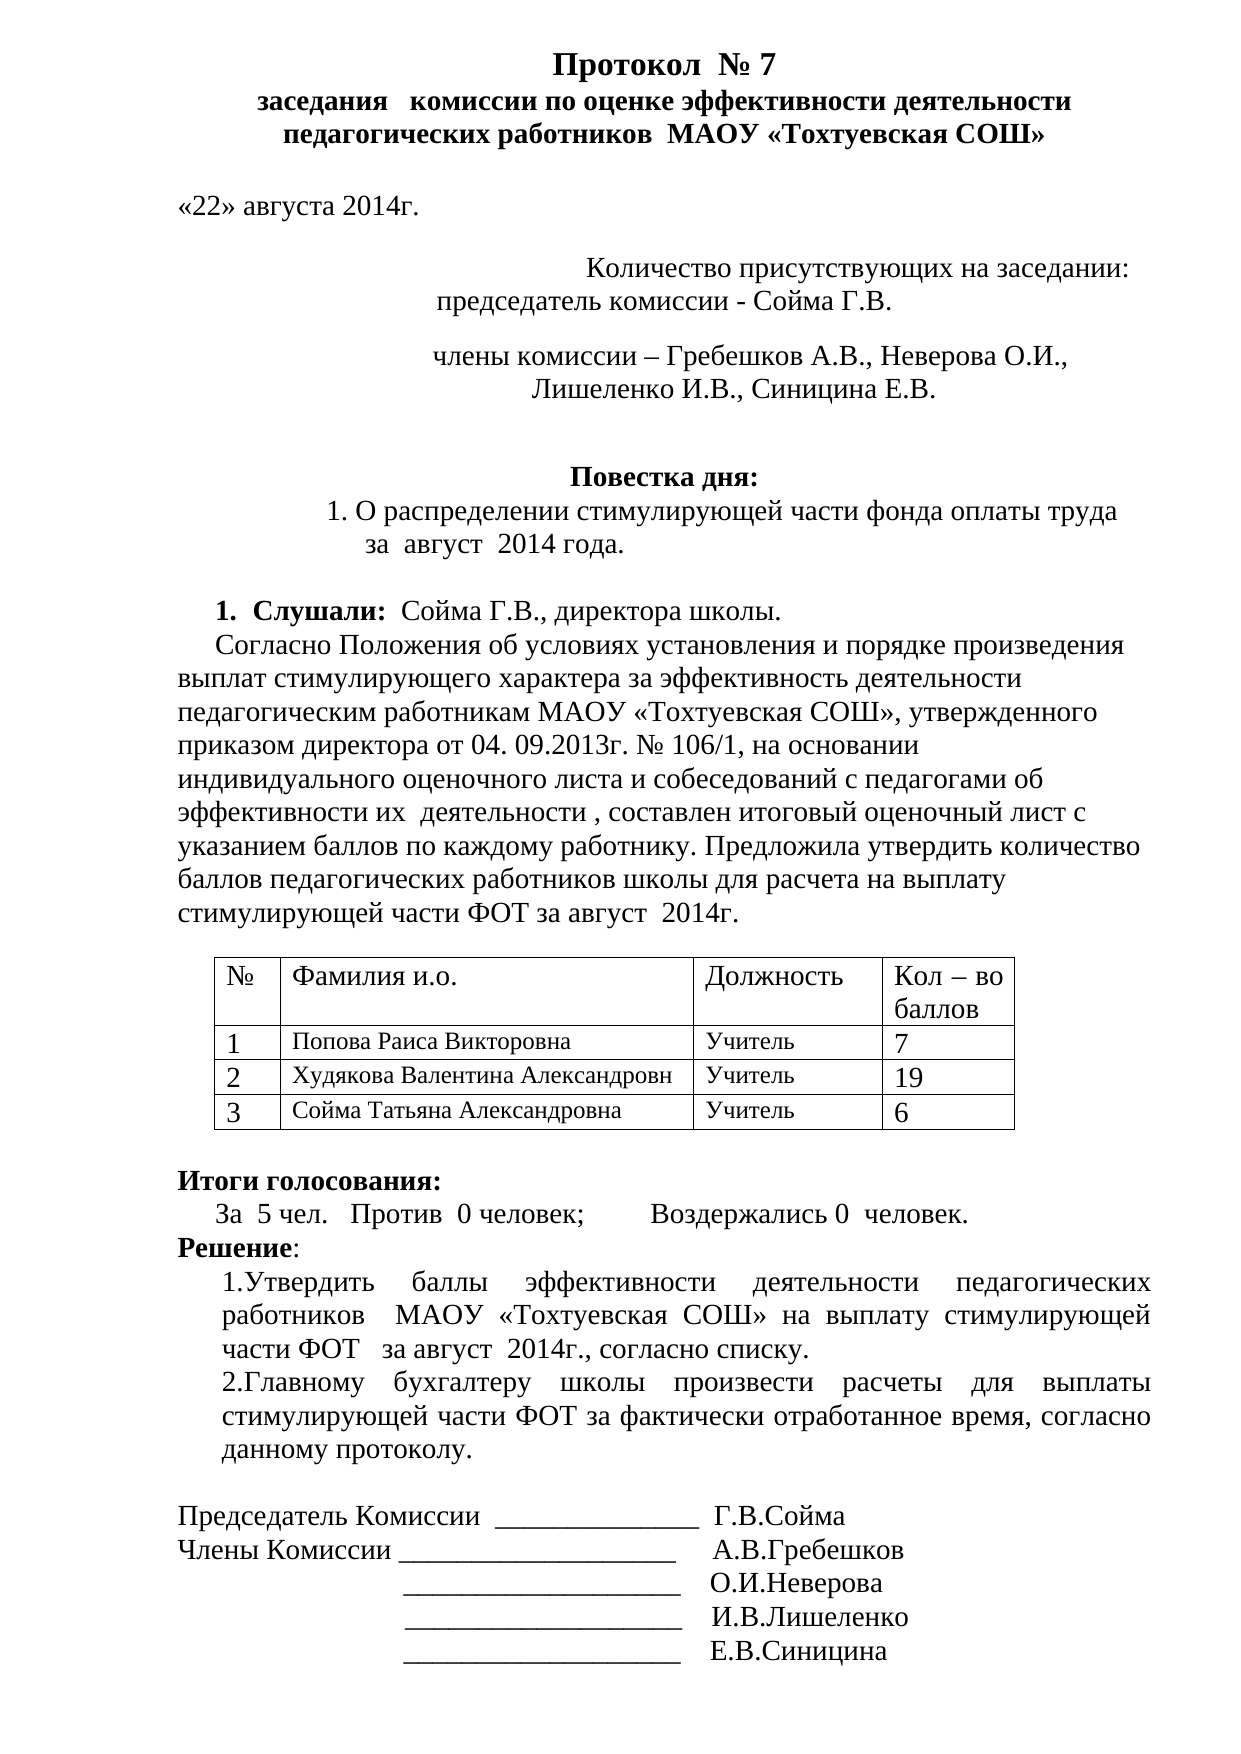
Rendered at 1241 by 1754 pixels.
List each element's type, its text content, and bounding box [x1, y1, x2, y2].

text Повестка дня: [177, 459, 1152, 493]
table_cell Учитель [694, 1095, 882, 1128]
text За 5 чел. Против 0 человек; Воздержались 0 человек. [215, 1197, 1152, 1230]
text Согласно Положения об условиях установления и порядке произведения выплат стимулирующего характера за эффективность деятельности педагогическим работникам МАОУ «Тохтуевская СОШ», утвержденного приказом директора от 04. 09.2013г. № 106/1, на основании индивидуального оценочного листа и собеседований с педагогами об эффективности их деятельности , составлен итоговый оценочный лист с указанием баллов по каждому работнику. Предложила утвердить количество баллов педагогических работников школы для расчета на выплату стимулирующей части ФОТ за август 2014г. [177, 627, 1152, 929]
text Протокол № 7 [177, 44, 1152, 83]
text 2.Главному бухгалтеру школы произвести расчеты для выплаты стимулирующей части ФОТ за фактически отработанное время, согласно данному протоколу. [222, 1364, 1152, 1465]
table_cell 3 [215, 1095, 280, 1128]
table_cell 7 [883, 1026, 1014, 1059]
text ___________________ Е.В.Синицина [177, 1633, 1152, 1666]
text 1.Утвердить баллы эффективности деятельности педагогических работников МАОУ «Тохтуевская СОШ» на выплату стимулирующей части ФОТ за август 2014г., согласно списку. [222, 1264, 1152, 1364]
text ___________________ О.И.Неверова [177, 1566, 1152, 1599]
table_cell 6 [883, 1095, 1014, 1128]
list Слушали: Сойма Г.В., директора школы. [215, 593, 1152, 627]
table_header Должность [694, 958, 882, 1025]
text «22» августа 2014г. [177, 188, 1152, 222]
table_header № [215, 958, 280, 1025]
text Члены Комиссии ___________________ А.В.Гребешков [177, 1532, 1152, 1566]
table_header Кол – во баллов [883, 958, 1014, 1025]
table_cell Учитель [694, 1026, 882, 1059]
table_cell 19 [883, 1060, 1014, 1094]
table_cell 1 [215, 1026, 280, 1059]
table_cell Сойма Татьяна Александровна [281, 1095, 693, 1128]
text Количество присутствующих на заседании: председатель комиссии - Сойма Г.В. [177, 250, 1152, 317]
table_header Фамилия и.о. [281, 958, 693, 1025]
text члены комиссии – Гребешков А.В., Неверова О.И., Лишеленко И.В., Синицина Е.В. [177, 338, 1152, 438]
text заседания комиссии по оценке эффективности деятельности педагогических работников МАОУ «Тохтуевская СОШ» [177, 83, 1152, 150]
text ___________________ И.В.Лишеленко [177, 1599, 1152, 1633]
table_cell Учитель [694, 1060, 882, 1094]
text Итоги голосования: [177, 1163, 1152, 1197]
text 1. О распределении стимулирующей части фонда оплаты труда за август 2014 года. [326, 493, 1152, 560]
table_cell Худякова Валентина Александровн [281, 1060, 693, 1094]
table_cell Попова Раиса Викторовна [281, 1026, 693, 1059]
text Председатель Комиссии ______________ Г.В.Сойма [177, 1498, 1152, 1532]
text Решение: [177, 1230, 1152, 1264]
table_cell 2 [215, 1060, 280, 1094]
